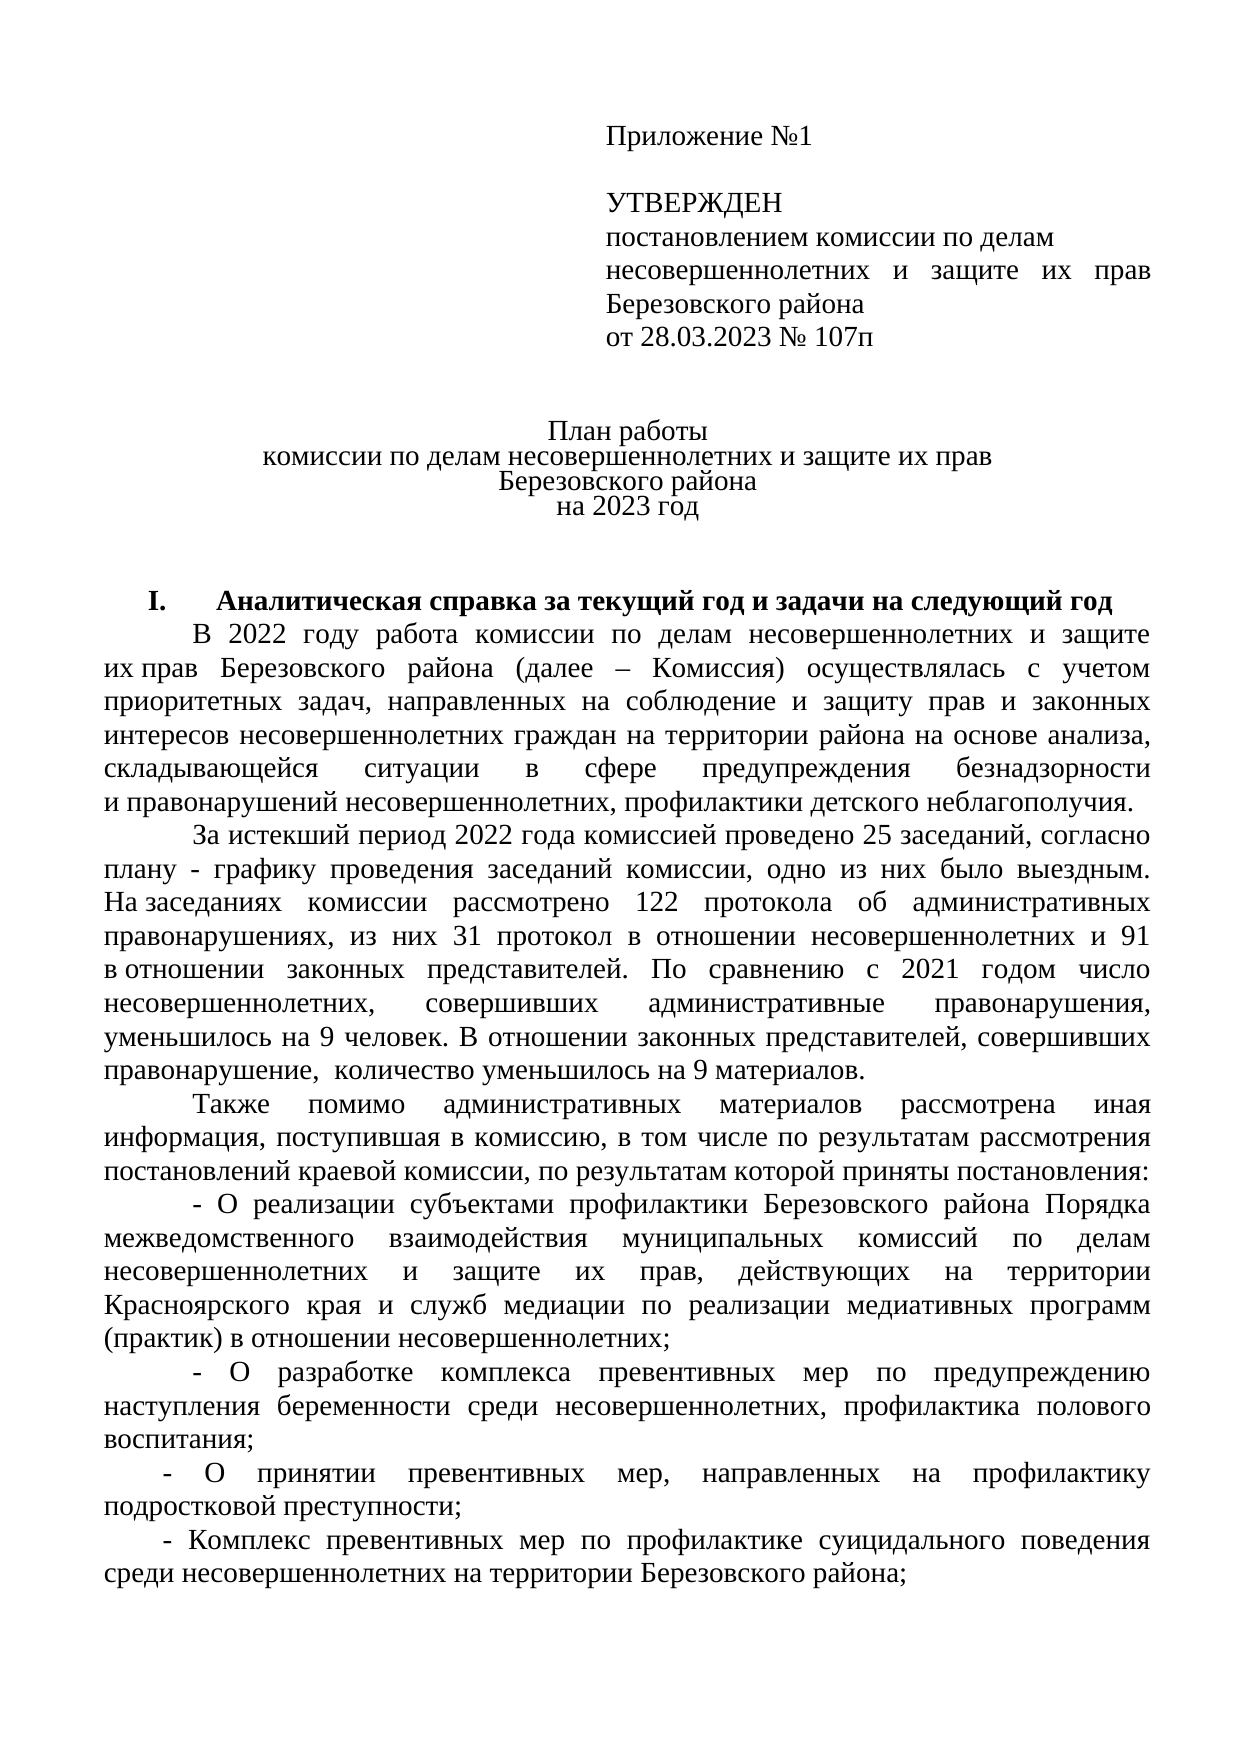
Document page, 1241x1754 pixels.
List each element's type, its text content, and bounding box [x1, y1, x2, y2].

text - Комплекс превентивных мер по профилактике суицидального поведения среди несовершеннолетних на территории Березовского района; [103, 1522, 1152, 1589]
list Аналитическая справка за текущий год и задачи на следующий год [103, 583, 1152, 616]
text Приложение №1 [103, 118, 1152, 152]
text от 28.03.2023 № 107п [606, 319, 1152, 353]
text УТВЕРЖДЕН [606, 185, 1152, 219]
text Также помимо административных материалов рассмотрена иная информация, поступившая в комиссию, в том числе по результатам рассмотрения постановлений краевой комиссии, по результатам которой приняты постановления: [103, 1086, 1152, 1186]
text постановлением комиссии по делам [606, 219, 1152, 252]
text За истекший период 2022 года комиссией проведено 25 заседаний, согласно плану - графику проведения заседаний комиссии, одно из них было выездным. На заседаниях комиссии рассмотрено 122 протокола об административных правонарушениях, из них 31 протокол в отношении несовершеннолетних и 91 в отношении законных представителей. По сравнению с 2021 годом число несовершеннолетних, совершивших административные правонарушения, уменьшилось на 9 человек. В отношении законных представителей, совершивших правонарушение, количество уменьшилось на 9 материалов. [103, 817, 1152, 1086]
list В 2022 году работа комиссии по делам несовершеннолетних и защите их прав Березовского района (далее – Комиссия) осуществлялась с учетом приоритетных задач, направленных на соблюдение и защиту прав и законных интересов несовершеннолетних граждан на территории района на основе анализа, складывающейся ситуации в сфере предупреждения безнадзорности и правонарушений несовершеннолетних, профилактики детского неблагополучия. [103, 616, 1152, 817]
text Березовского района [103, 470, 1152, 495]
text - О принятии превентивных мер, направленных на профилактику подростковой преступности; [103, 1455, 1152, 1522]
text комиссии по делам несовершеннолетних и защите их прав [103, 445, 1152, 470]
text несовершеннолетних и защите их прав Березовского района [606, 252, 1152, 319]
text - О реализации субъектами профилактики Березовского района Порядка межведомственного взаимодействия муниципальных комиссий по делам несовершеннолетних и защите их прав, действующих на территории Красноярского края и служб медиации по реализации медиативных программ (практик) в отношении несовершеннолетних; [103, 1186, 1152, 1354]
text План работы [103, 420, 1152, 445]
text - О разработке комплекса превентивных мер по предупреждению наступления беременности среди несовершеннолетних, профилактика полового воспитания; [103, 1354, 1152, 1455]
text на 2023 год [103, 495, 1152, 520]
